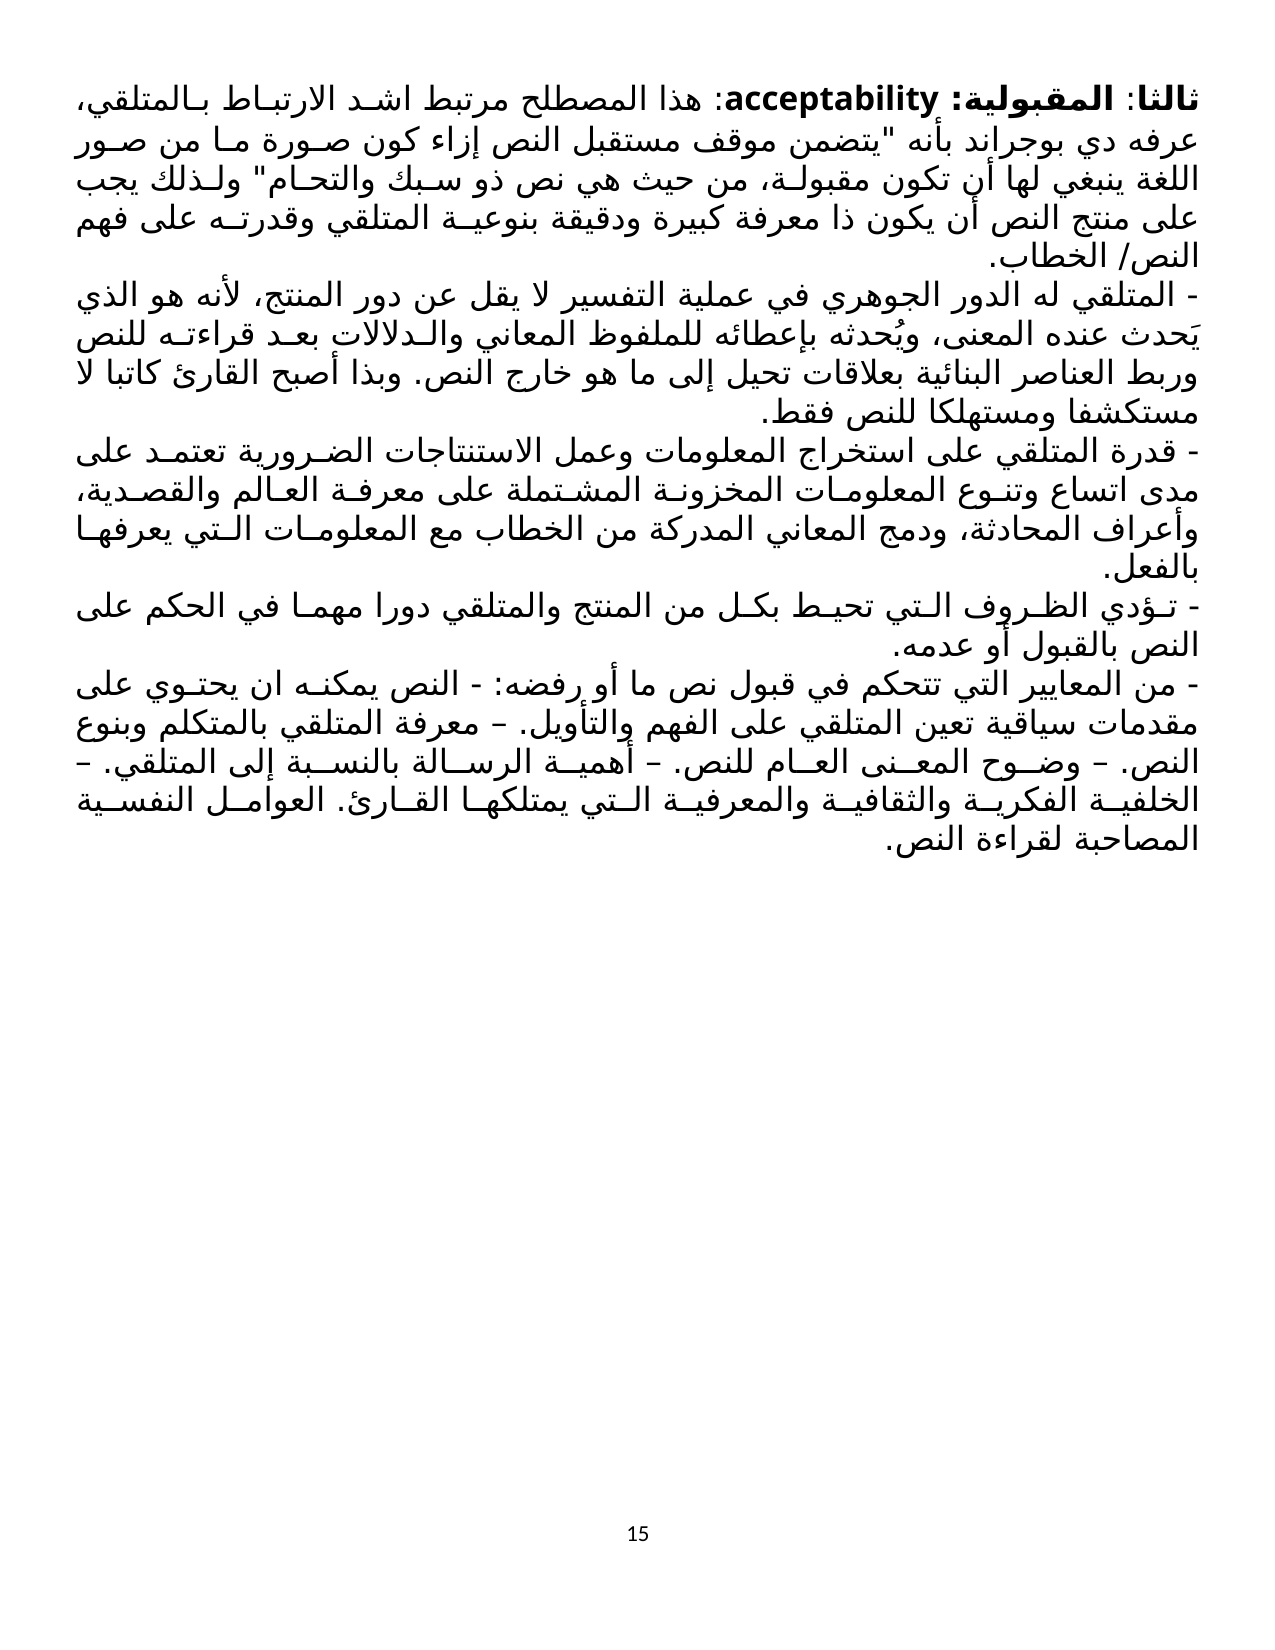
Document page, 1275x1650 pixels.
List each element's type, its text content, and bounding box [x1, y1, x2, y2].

text - قدرة المتلقي على استخراج المعلومات وعمل الاستنتاجات الضرورية تعتمد على مدى اتساع وتنوع المعلومات المخزونة المشتملة على معرفة العالم والقصدية، وأعراف المحادثة، ودمج المعاني المدركة من الخطاب مع المعلومات التي يعرفها بالفعل. [75, 431, 1200, 587]
text - تؤدي الظروف التي تحيط بكل من المنتج والمتلقي دورا مهما في الحكم على النص بالقبول أو عدمه. [75, 587, 1200, 664]
text - المتلقي له الدور الجوهري في عملية التفسير لا يقل عن دور المنتج، لأنه هو الذي يَحدث عنده المعنى، ويُحدثه بإعطائه للملفوظ المعاني والدلالات بعد قراءته للنص وربط العناصر البنائية بعلاقات تحيل إلى ما هو خارج النص. وبذا أصبح القارئ كاتبا لا مستكشفا ومستهلكا للنص فقط. [75, 276, 1200, 431]
text - من المعايير التي تتحكم في قبول نص ما أو رفضه: - النص يمكنه ان يحتوي على مقدمات سياقية تعين المتلقي على الفهم والتأويل. – معرفة المتلقي بالمتكلم وبنوع النص. – وضوح المعنى العام للنص. – أهمية الرسالة بالنسبة إلى المتلقي. – الخلفية الفكرية والثقافية والمعرفية التي يمتلكها القارئ. العوامل النفسية المصاحبة لقراءة النص. [75, 664, 1200, 859]
text ثالثا: المقبولية: acceptability: هذا المصطلح مرتبط اشد الارتباط بالمتلقي، عرفه دي بوجراند بأنه "يتضمن موقف مستقبل النص إزاء كون صورة ما من صور اللغة ينبغي لها أن تكون مقبولة، من حيث هي نص ذو سبك والتحام" ولذلك يجب على منتج النص أن يكون ذا معرفة كبيرة ودقيقة بنوعية المتلقي وقدرته على فهم النص/ الخطاب. [75, 75, 1200, 276]
